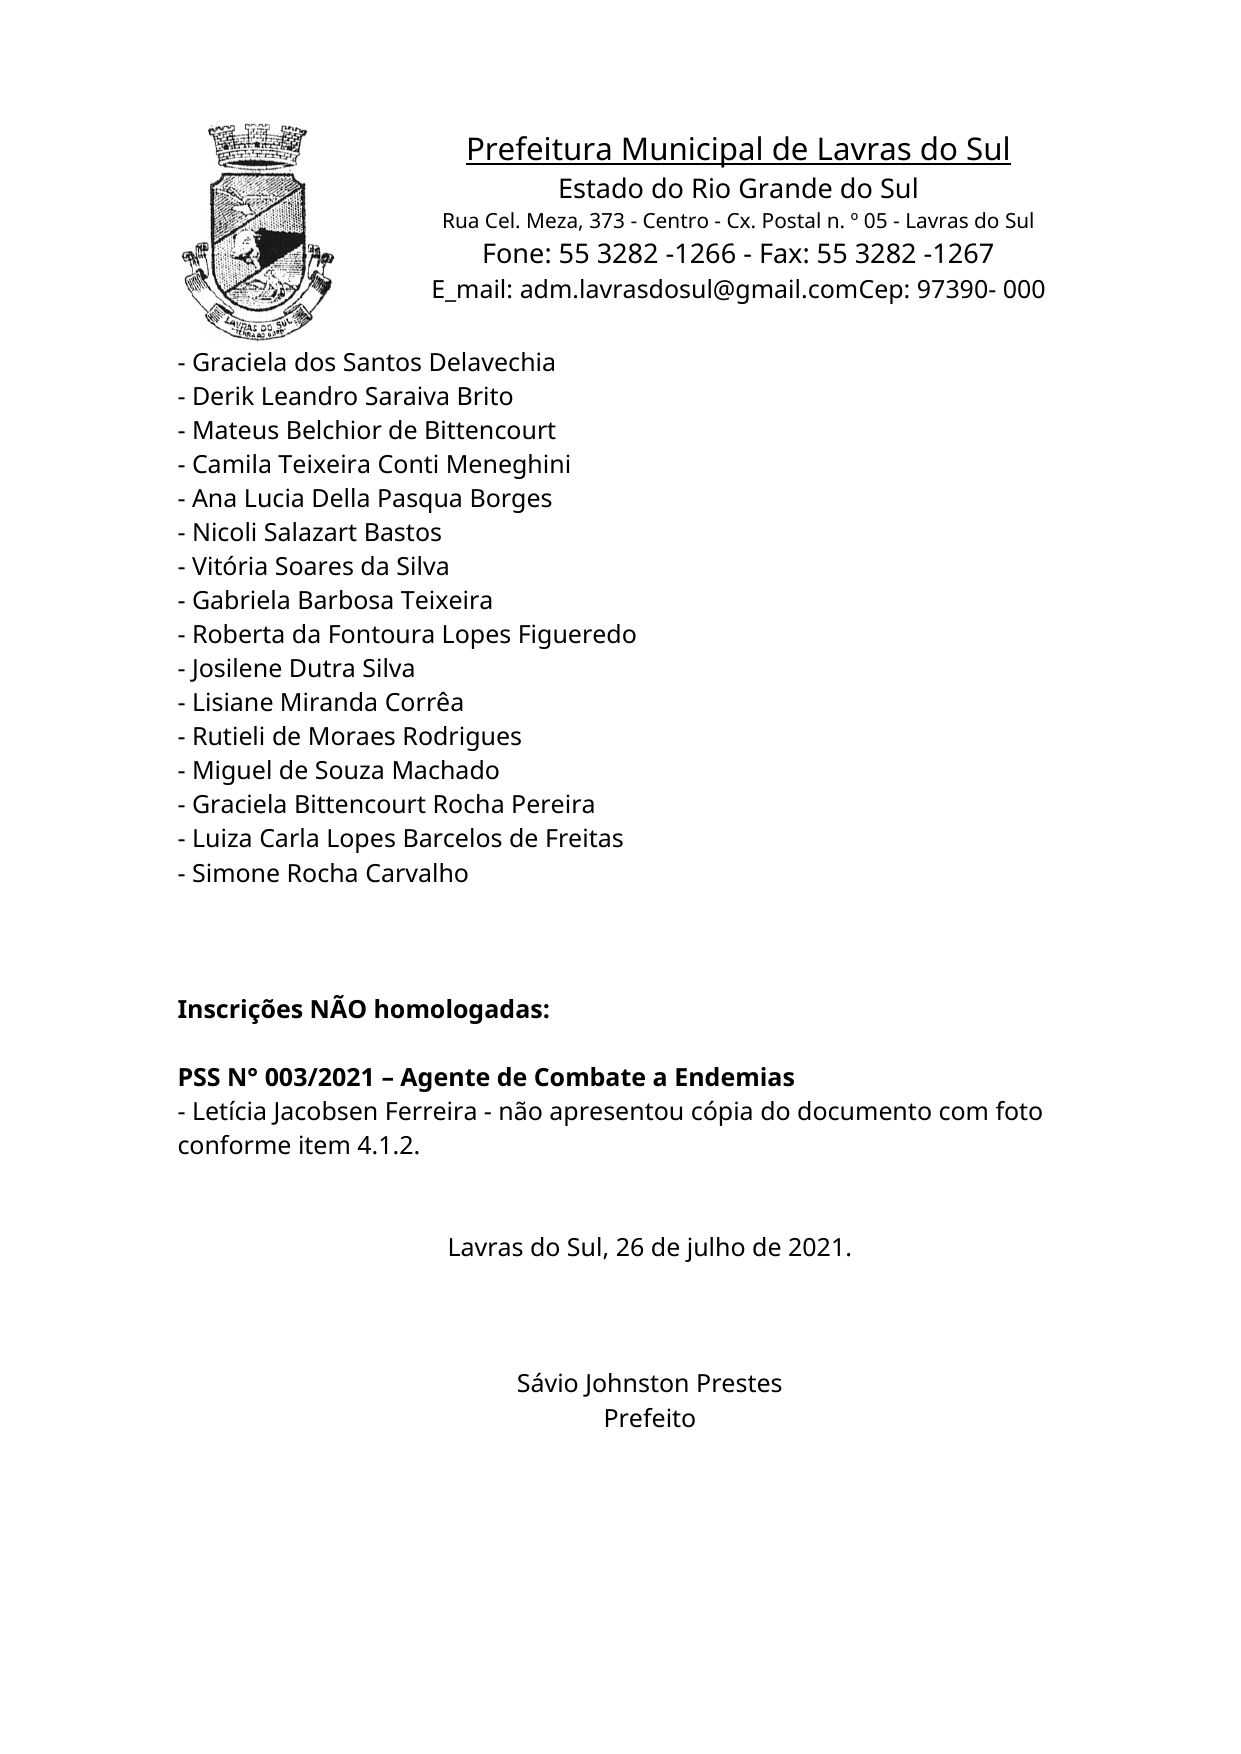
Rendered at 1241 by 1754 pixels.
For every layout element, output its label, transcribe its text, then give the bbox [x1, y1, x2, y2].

text - Josilene Dutra Silva [177, 651, 1122, 685]
text - Graciela Bittencourt Rocha Pereira [177, 787, 1122, 821]
text PSS N° 003/2021 – Agente de Combate a Endemias [177, 1059, 1122, 1094]
text - Mateus Belchior de Bittencourt [177, 412, 1122, 446]
text - Vitória Soares da Silva [177, 549, 1122, 583]
text - Graciela dos Santos Delavechia [177, 177, 1122, 378]
text - Letícia Jacobsen Ferreira - não apresentou cópia do documento com foto conforme item 4.1.2. [177, 1094, 1122, 1162]
text Inscrições NÃO homologadas: [177, 991, 1122, 1026]
text Prefeito [177, 1400, 1122, 1434]
text - Simone Rocha Carvalho [177, 855, 1122, 889]
text - Camila Teixeira Conti Meneghini [177, 446, 1122, 481]
text - Nicoli Salazart Bastos [177, 514, 1122, 549]
text - Roberta da Fontoura Lopes Figueredo [177, 617, 1122, 651]
text - Ana Lucia Della Pasqua Borges [177, 481, 1122, 514]
text - Luiza Carla Lopes Barcelos de Freitas [177, 821, 1122, 855]
text - Derik Leandro Saraiva Brito [177, 378, 1122, 412]
text - Lisiane Miranda Corrêa [177, 685, 1122, 719]
text - Gabriela Barbosa Teixeira [177, 583, 1122, 617]
text - Rutieli de Moraes Rodrigues [177, 719, 1122, 753]
text Lavras do Sul, 26 de julho de 2021. [177, 1230, 1122, 1264]
text Sávio Johnston Prestes [177, 1366, 1122, 1400]
picture [177, 118, 339, 177]
text - Miguel de Souza Machado [177, 753, 1122, 787]
